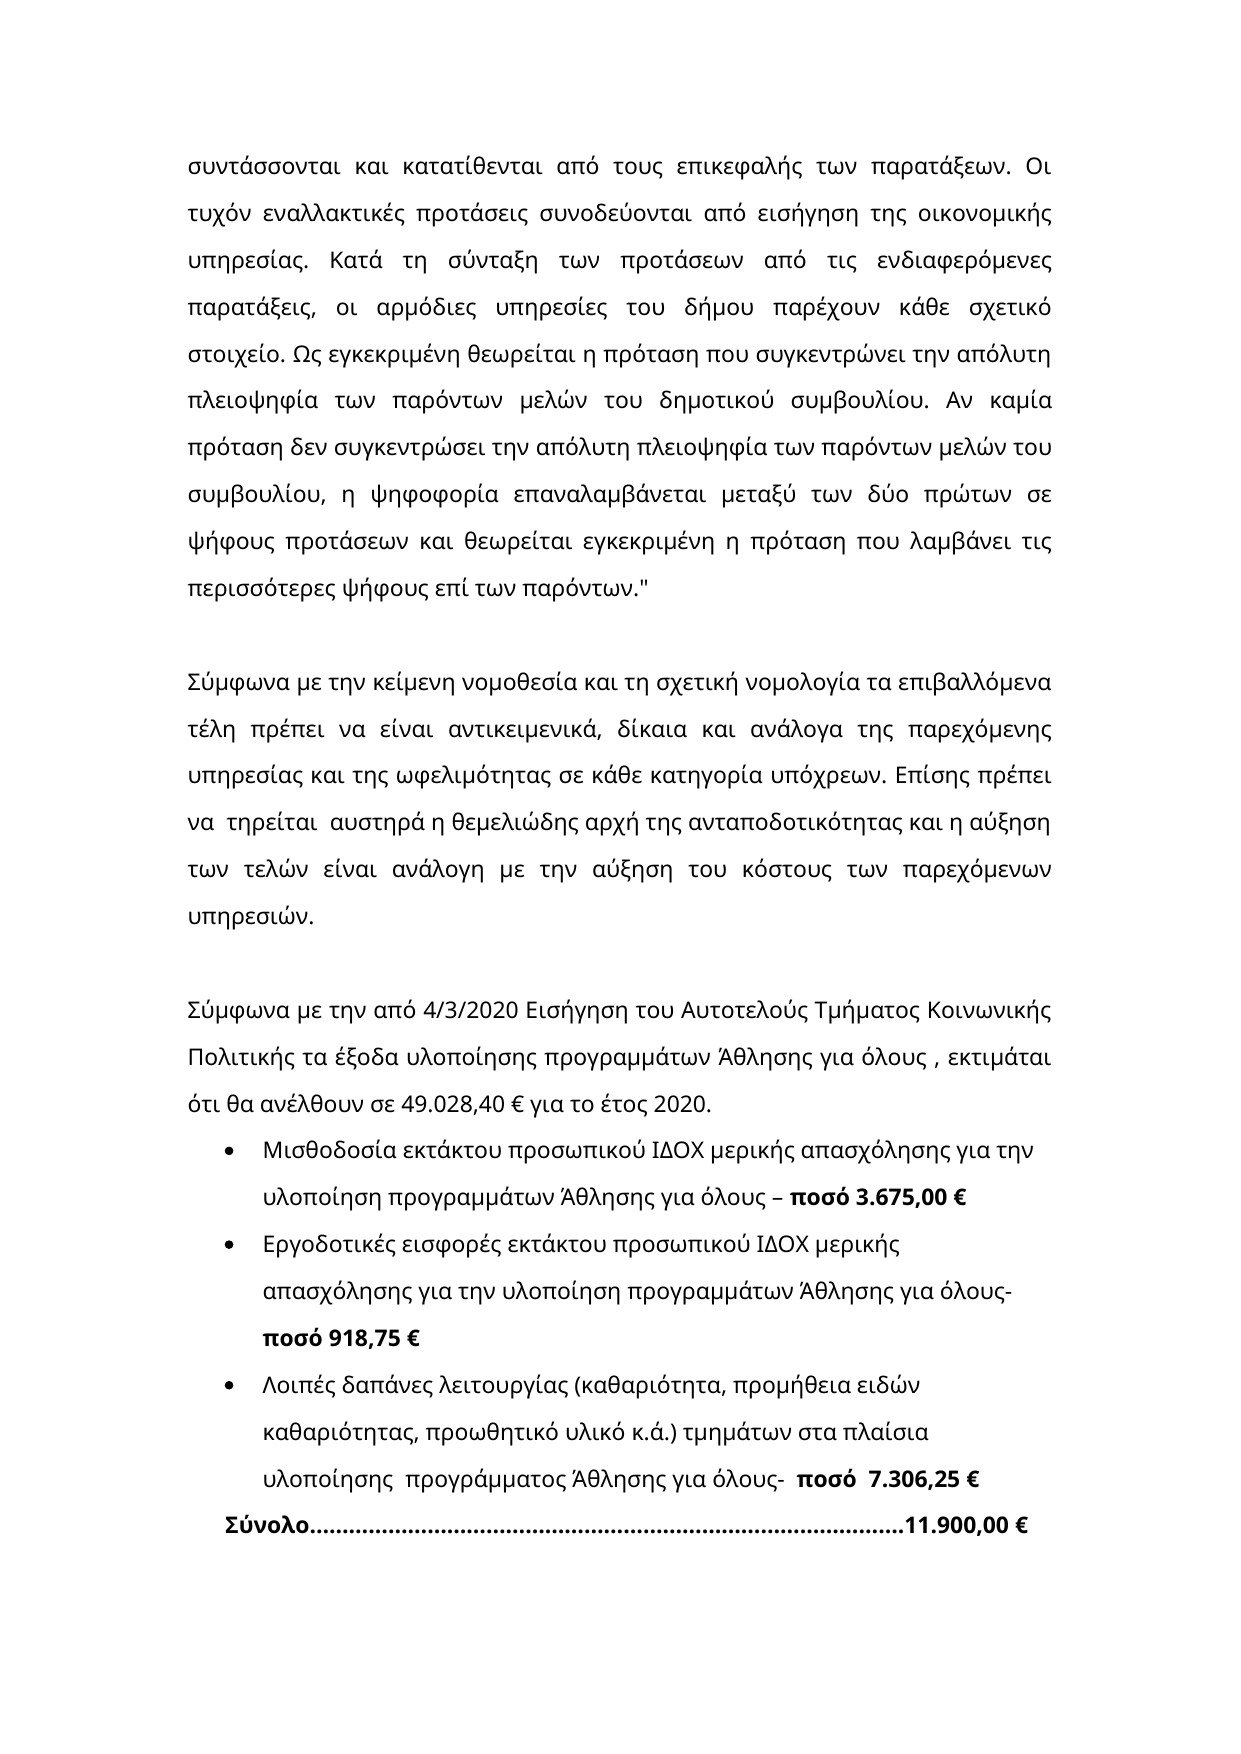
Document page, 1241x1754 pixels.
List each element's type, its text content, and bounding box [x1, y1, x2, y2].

text Σύνολο……………………………………………………………………………….11.900,00 € [225, 1509, 1053, 1541]
list Εργοδοτικές εισφορές εκτάκτου προσωπικού ΙΔΟΧ μερικής απασχόλησης για την υλοποίηση προγραμμάτων Άθλησης για όλους- ποσό 918,75 € [225, 1228, 1053, 1353]
list Μισθοδοσία εκτάκτου προσωπικού ΙΔΟΧ μερικής απασχόλησης για την υλοποίηση προγραμμάτων Άθλησης για όλους – ποσό 3.675,00 € [225, 1134, 1053, 1212]
list Λοιπές δαπάνες λειτουργίας (καθαριότητα, προμήθεια ειδών καθαριότητας, προωθητικό υλικό κ.ά.) τμημάτων στα πλαίσια υλοποίησης προγράμματος Άθλησης για όλους- ποσό 7.306,25 € [225, 1369, 1053, 1494]
text Σύμφωνα με την κείμενη νομοθεσία και τη σχετική νομολογία τα επιβαλλόμενα τέλη πρέπει να είναι αντικειμενικά, δίκαια και ανάλογα της παρεχόμενης υπηρεσίας και της ωφελιμότητας σε κάθε κατηγορία υπόχρεων. Επίσης πρέπει να τηρείται αυστηρά η θεμελιώδης αρχή της ανταποδοτικότητας και η αύξηση των τελών είναι ανάλογη µε την αύξηση του κόστους των παρεχόμενων υπηρεσιών. [187, 666, 1053, 931]
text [187, 150, 1053, 603]
text Σύμφωνα με την από 4/3/2020 Εισήγηση του Αυτοτελούς Τμήματος Κοινωνικής Πολιτικής τα έξοδα υλοποίησης προγραμμάτων Άθλησης για όλους , εκτιμάται ότι θα ανέλθουν σε 49.028,40 € για το έτος 2020. [187, 994, 1053, 1119]
